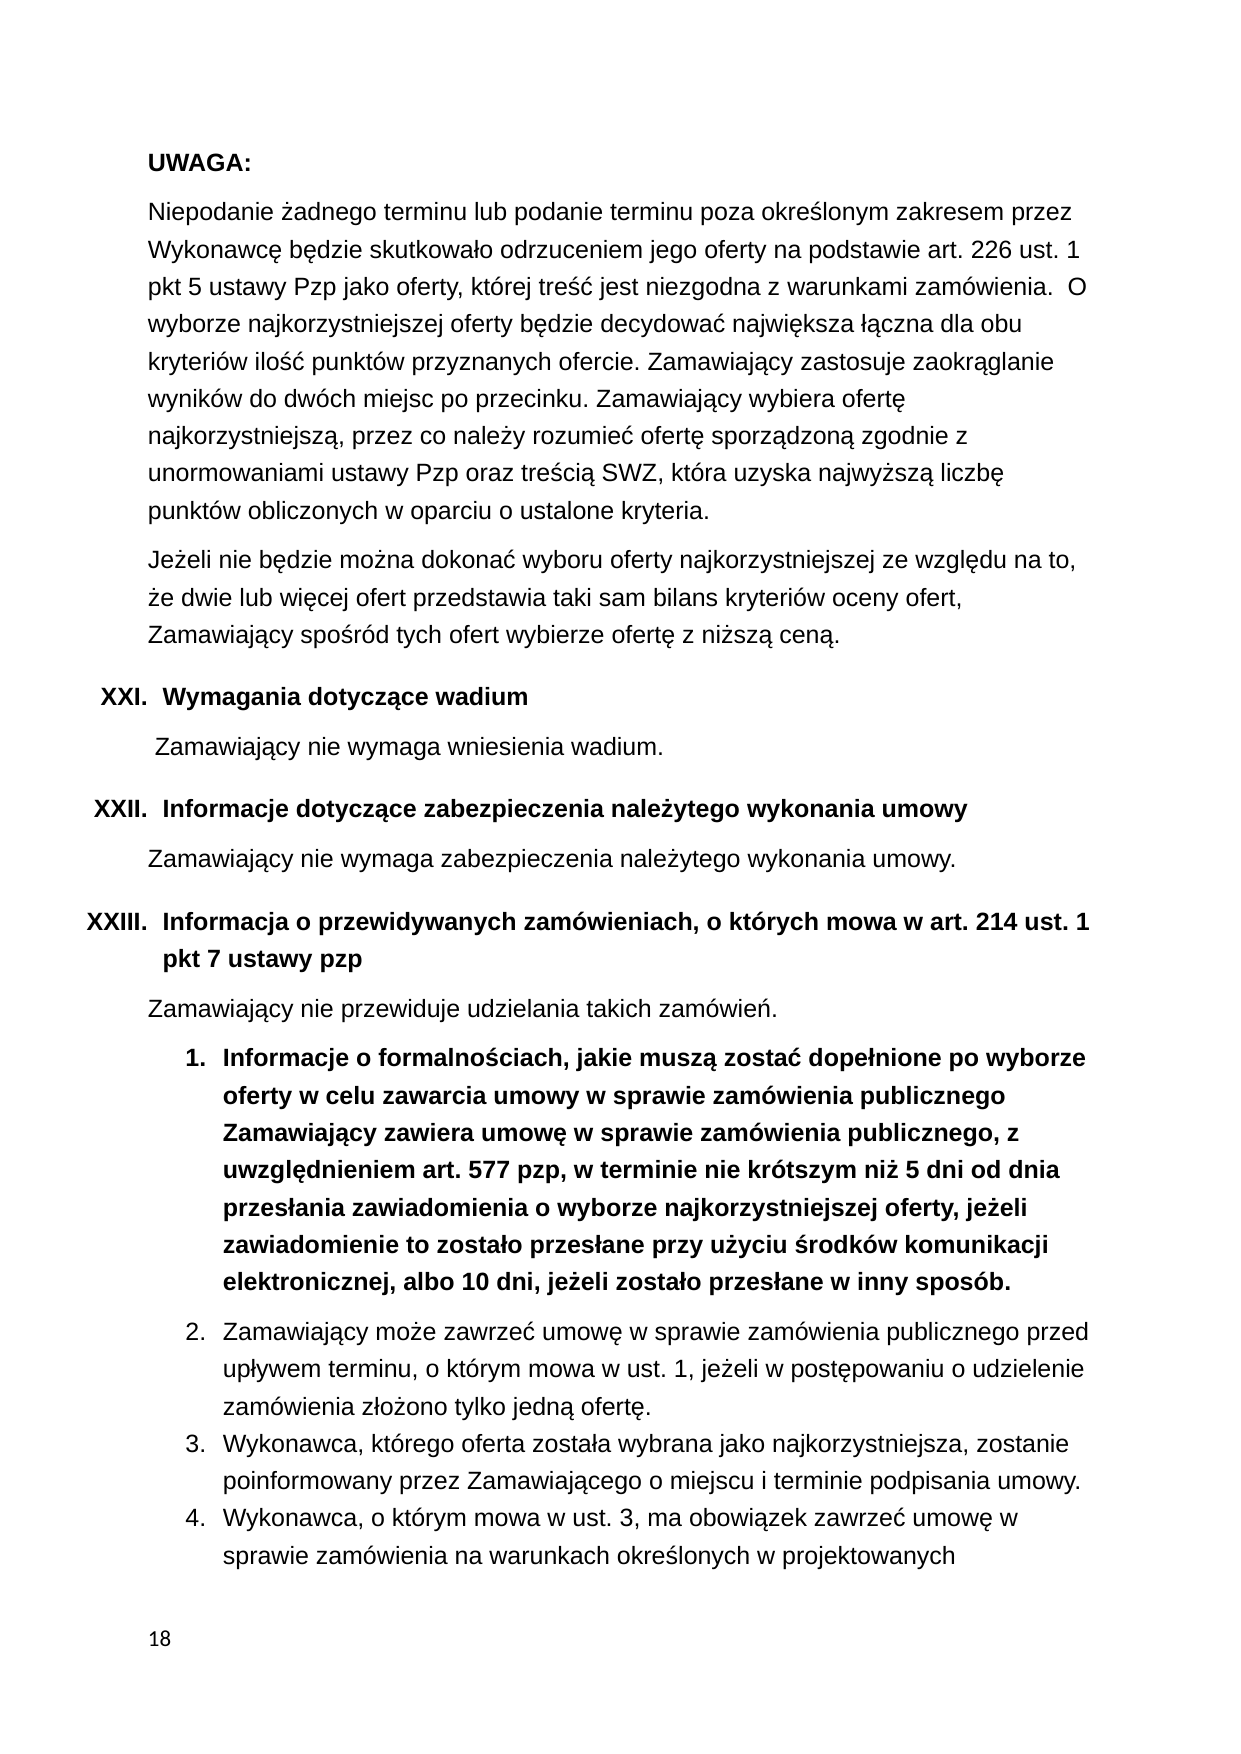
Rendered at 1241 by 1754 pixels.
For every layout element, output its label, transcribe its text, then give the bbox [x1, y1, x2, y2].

text Zamawiający nie wymaga zabezpieczenia należytego wykonania umowy. [148, 844, 1093, 873]
text Zamawiający nie przewiduje udzielania takich zamówień. [148, 994, 1093, 1022]
text UWAGA: [148, 148, 1093, 176]
text Jeżeli nie będzie można dokonać wyboru oferty najkorzystniejszej ze względu na to, że dwie lub więcej ofert przedstawia taki sam bilans kryteriów oceny ofert, Zamawiający spośród tych ofert wybierze ofertę z niższą ceną. [148, 546, 1093, 649]
subtitle Informacje o formalnościach, jakie muszą zostać dopełnione po wyborze oferty w celu zawarcia umowy w sprawie zamówienia publicznego Zamawiający zawiera umowę w sprawie zamówienia publicznego, z uwzględnieniem art. 577 pzp, w terminie nie krótszym niż 5 dni od dnia przesłania zawiadomienia o wyborze najkorzystniejszej oferty, jeżeli zawiadomienie to zostało przesłane przy użyciu środków komunikacji elektronicznej, albo 10 dni, jeżeli zostało przesłane w inny sposób. [185, 1043, 1093, 1296]
subtitle Wymagania dotyczące wadium [148, 682, 1093, 711]
subtitle Informacja o przewidywanych zamówieniach, o których mowa w art. 214 ust. 1 pkt 7 ustawy pzp [148, 907, 1093, 973]
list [185, 1503, 1093, 1569]
subtitle Informacje dotyczące zabezpieczenia należytego wykonania umowy [148, 794, 1093, 823]
text Zamawiający nie wymaga wniesienia wadium. [148, 732, 1093, 761]
list Zamawiający może zawrzeć umowę w sprawie zamówienia publicznego przed upływem terminu, o którym mowa w ust. 1, jeżeli w postępowaniu o udzielenie zamówienia złożono tylko jedną ofertę. [185, 1317, 1093, 1420]
list Wykonawca, którego oferta została wybrana jako najkorzystniejsza, zostanie poinformowany przez Zamawiającego o miejscu i terminie podpisania umowy. [185, 1429, 1093, 1495]
text Niepodanie żadnego terminu lub podanie terminu poza określonym zakresem przez Wykonawcę będzie skutkowało odrzuceniem jego oferty na podstawie art. 226 ust. 1 pkt 5 ustawy Pzp jako oferty, której treść jest niezgodna z warunkami zamówienia. O wyborze najkorzystniejszej oferty będzie decydować największa łączna dla obu kryteriów ilość punktów przyznanych ofercie. Zamawiający zastosuje zaokrąglanie wyników do dwóch miejsc po przecinku. Zamawiający wybiera ofertę najkorzystniejszą, przez co należy rozumieć ofertę sporządzoną zgodnie z unormowaniami ustawy Pzp oraz treścią SWZ, która uzyska najwyższą liczbę punktów obliczonych w oparciu o ustalone kryteria. [148, 197, 1093, 524]
